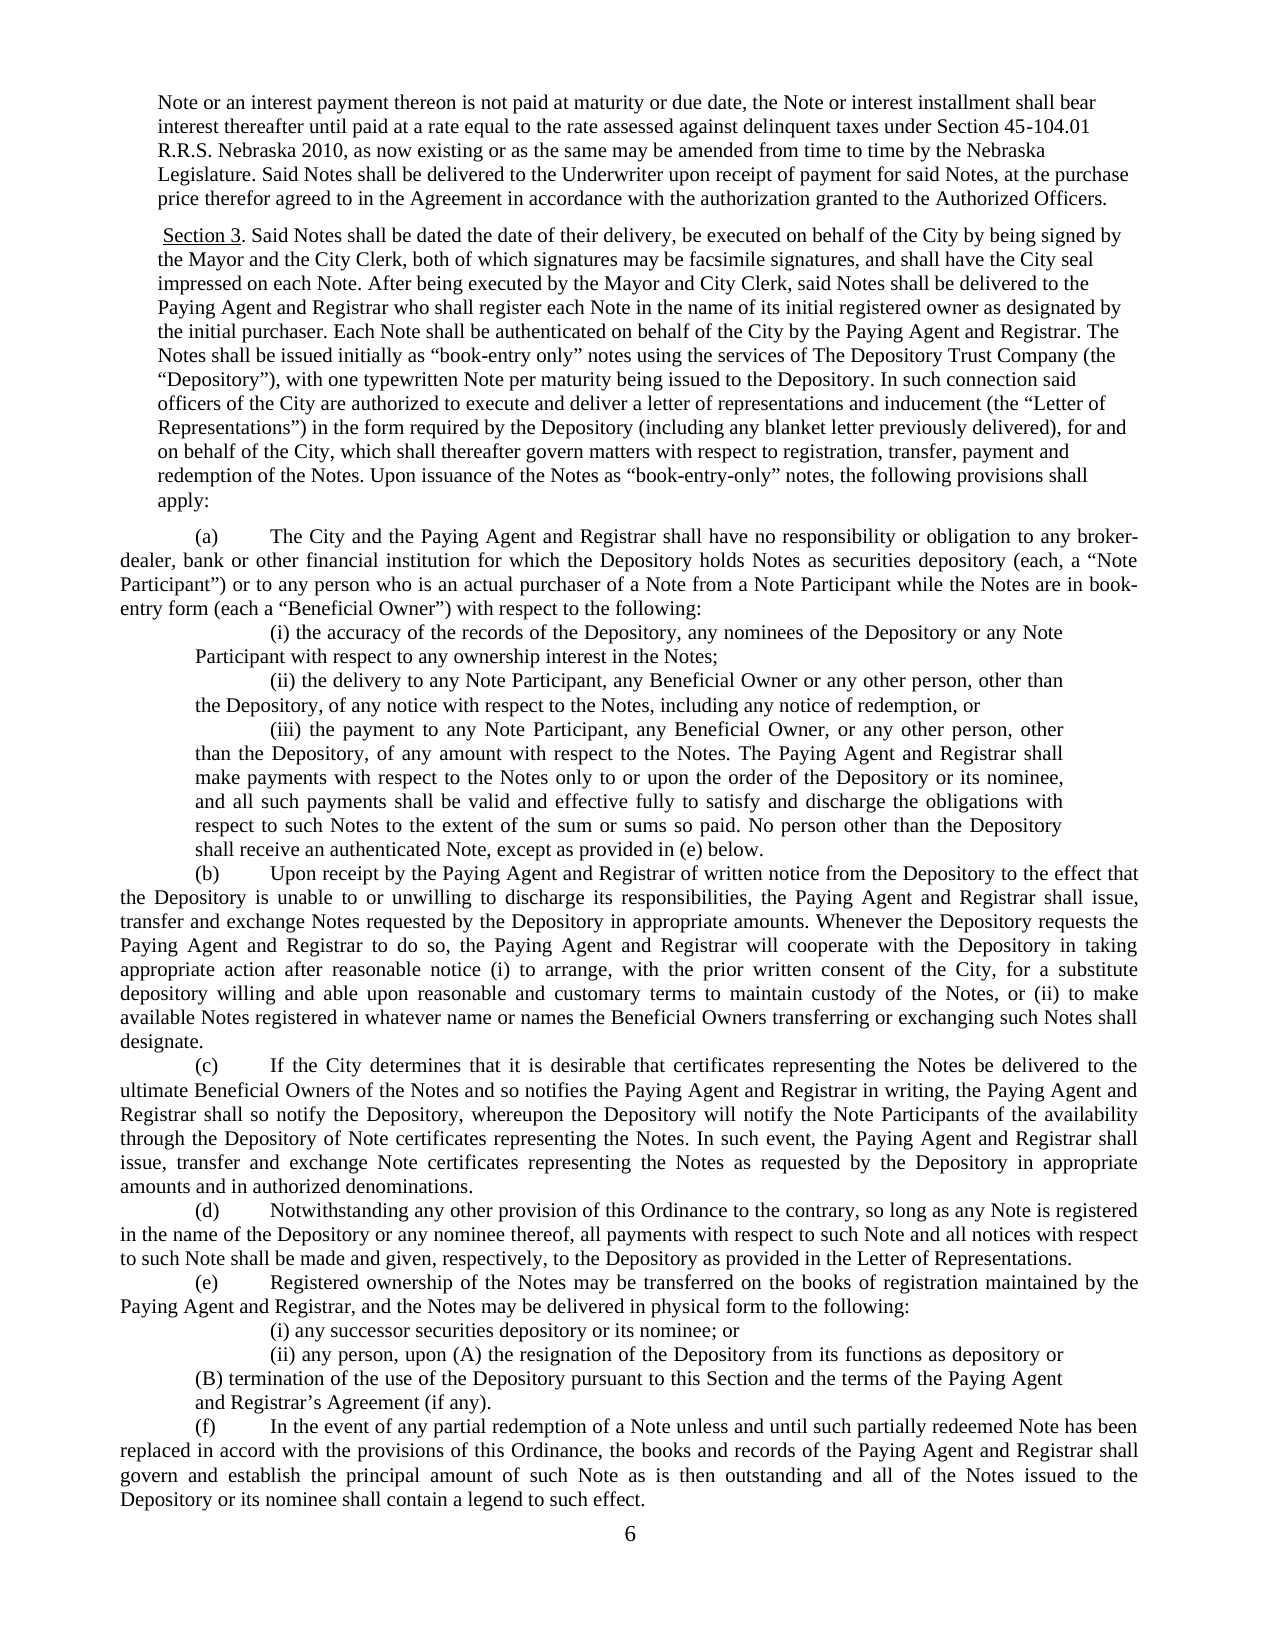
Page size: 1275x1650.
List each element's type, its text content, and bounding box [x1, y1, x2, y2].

text (ii) the delivery to any Note Participant, any Beneficial Owner or any other person, other than the Depository, of any notice with respect to the Notes, including any notice of redemption, or [195, 668, 1065, 717]
text (d) Notwithstanding any other provision of this Ordinance to the contrary, so long as any Note is registered in the name of the Depository or any nominee thereof, all payments with respect to such Note and all notices with respect to such Note shall be made and given, respectively, to the Depository as provided in the Letter of Representations. [120, 1198, 1140, 1270]
text (f) In the event of any partial redemption of a Note unless and until such partially redeemed Note has been replaced in accord with the provisions of this Ordinance, the books and records of the Paying Agent and Registrar shall govern and establish the principal amount of such Note as is then outstanding and all of the Notes issued to the Depository or its nominee shall contain a legend to such effect. [120, 1414, 1140, 1511]
text (b) Upon receipt by the Paying Agent and Registrar of written notice from the Depository to the effect that the Depository is unable to or unwilling to discharge its responsibilities, the Paying Agent and Registrar shall issue, transfer and exchange Notes requested by the Depository in appropriate amounts. Whenever the Depository requests the Paying Agent and Registrar to do so, the Paying Agent and Registrar will cooperate with the Depository in taking appropriate action after reasonable notice (i) to arrange, with the prior written consent of the City, for a substitute depository willing and able upon reasonable and customary terms to maintain custody of the Notes, or (ii) to make available Notes registered in whatever name or names the Beneficial Owners transferring or exchanging such Notes shall designate. [120, 861, 1140, 1053]
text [157, 90, 1140, 210]
text (a) The City and the Paying Agent and Registrar shall have no responsibility or obligation to any broker-dealer, bank or other financial institution for which the Depository holds Notes as securities depository (each, a “Note Participant”) or to any person who is an actual purchaser of a Note from a Note Participant while the Notes are in book-entry form (each a “Beneficial Owner”) with respect to the following: [120, 524, 1140, 620]
text (e) Registered ownership of the Notes may be transferred on the books of registration maintained by the Paying Agent and Registrar, and the Notes may be delivered in physical form to the following: [120, 1270, 1140, 1318]
text (i) any successor securities depository or its nominee; or [195, 1318, 1065, 1342]
text (iii) the payment to any Note Participant, any Beneficial Owner, or any other person, other than the Depository, of any amount with respect to the Notes. The Paying Agent and Registrar shall make payments with respect to the Notes only to or upon the order of the Depository or its nominee, and all such payments shall be valid and effective fully to satisfy and discharge the obligations with respect to such Notes to the extent of the sum or sums so paid. No person other than the Depository shall receive an authenticated Note, except as provided in (e) below. [195, 717, 1065, 861]
text Section 3. Said Notes shall be dated the date of their delivery, be executed on behalf of the City by being signed by the Mayor and the City Clerk, both of which signatures may be facsimile signatures, and shall have the City seal impressed on each Note. After being executed by the Mayor and City Clerk, said Notes shall be delivered to the Paying Agent and Registrar who shall register each Note in the name of its initial registered owner as designated by the initial purchaser. Each Note shall be authenticated on behalf of the City by the Paying Agent and Registrar. The Notes shall be issued initially as “book-entry only” notes using the services of The Depository Trust Company (the “Depository”), with one typewritten Note per maturity being issued to the Depository. In such connection said officers of the City are authorized to execute and deliver a letter of representations and inducement (the “Letter of Representations”) in the form required by the Depository (including any blanket letter previously delivered), for and on behalf of the City, which shall thereafter govern matters with respect to registration, transfer, payment and redemption of the Notes. Upon issuance of the Notes as “book-entry-only” notes, the following provisions shall apply: [157, 223, 1140, 512]
text (i) the accuracy of the records of the Depository, any nominees of the Depository or any Note Participant with respect to any ownership interest in the Notes; [195, 620, 1065, 668]
text (ii) any person, upon (A) the resignation of the Depository from its functions as depository or (B) termination of the use of the Depository pursuant to this Section and the terms of the Paying Agent and Registrar’s Agreement (if any). [195, 1342, 1065, 1414]
text (c) If the City determines that it is desirable that certificates representing the Notes be delivered to the ultimate Beneficial Owners of the Notes and so notifies the Paying Agent and Registrar in writing, the Paying Agent and Registrar shall so notify the Depository, whereupon the Depository will notify the Note Participants of the availability through the Depository of Note certificates representing the Notes. In such event, the Paying Agent and Registrar shall issue, transfer and exchange Note certificates representing the Notes as requested by the Depository in appropriate amounts and in authorized denominations. [120, 1053, 1140, 1198]
